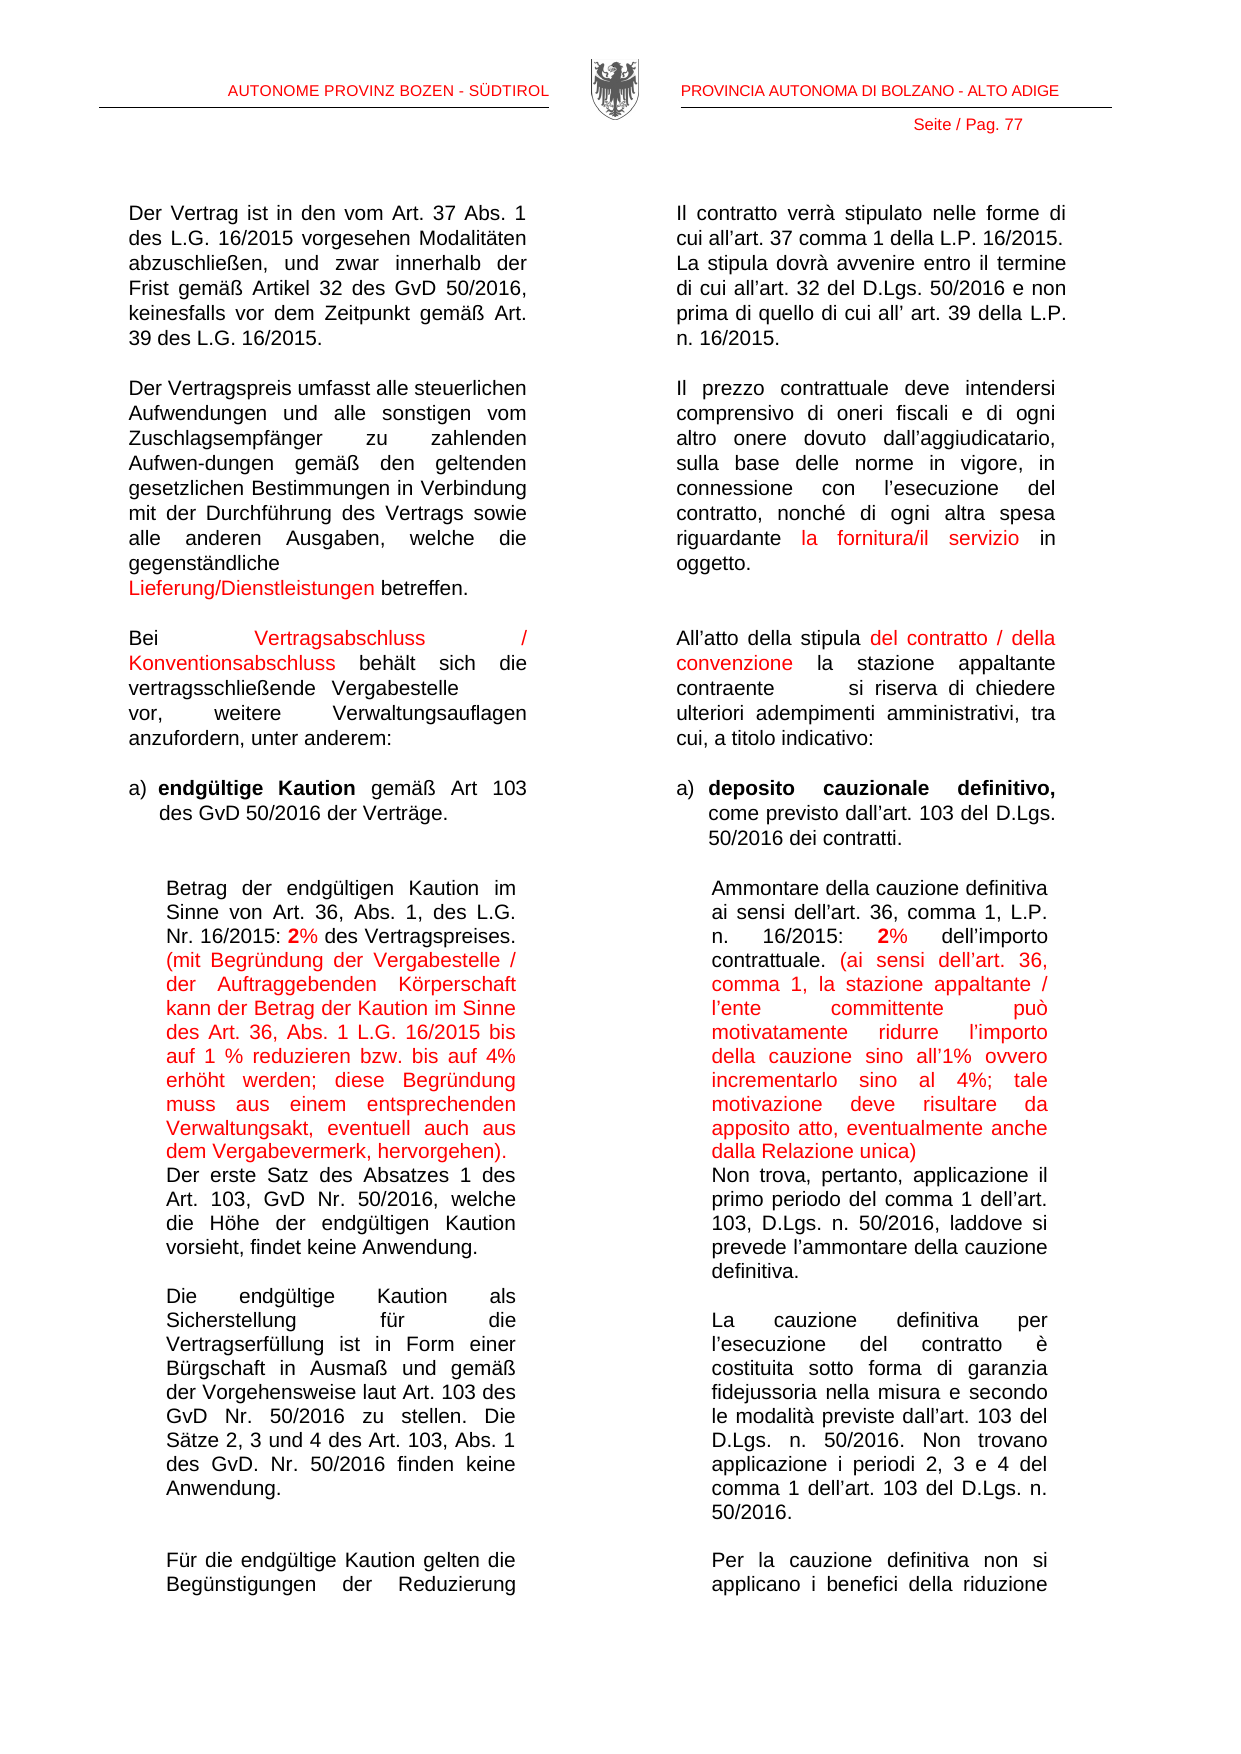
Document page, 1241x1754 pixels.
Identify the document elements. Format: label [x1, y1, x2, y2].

picture [591, 59, 639, 120]
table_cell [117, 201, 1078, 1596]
